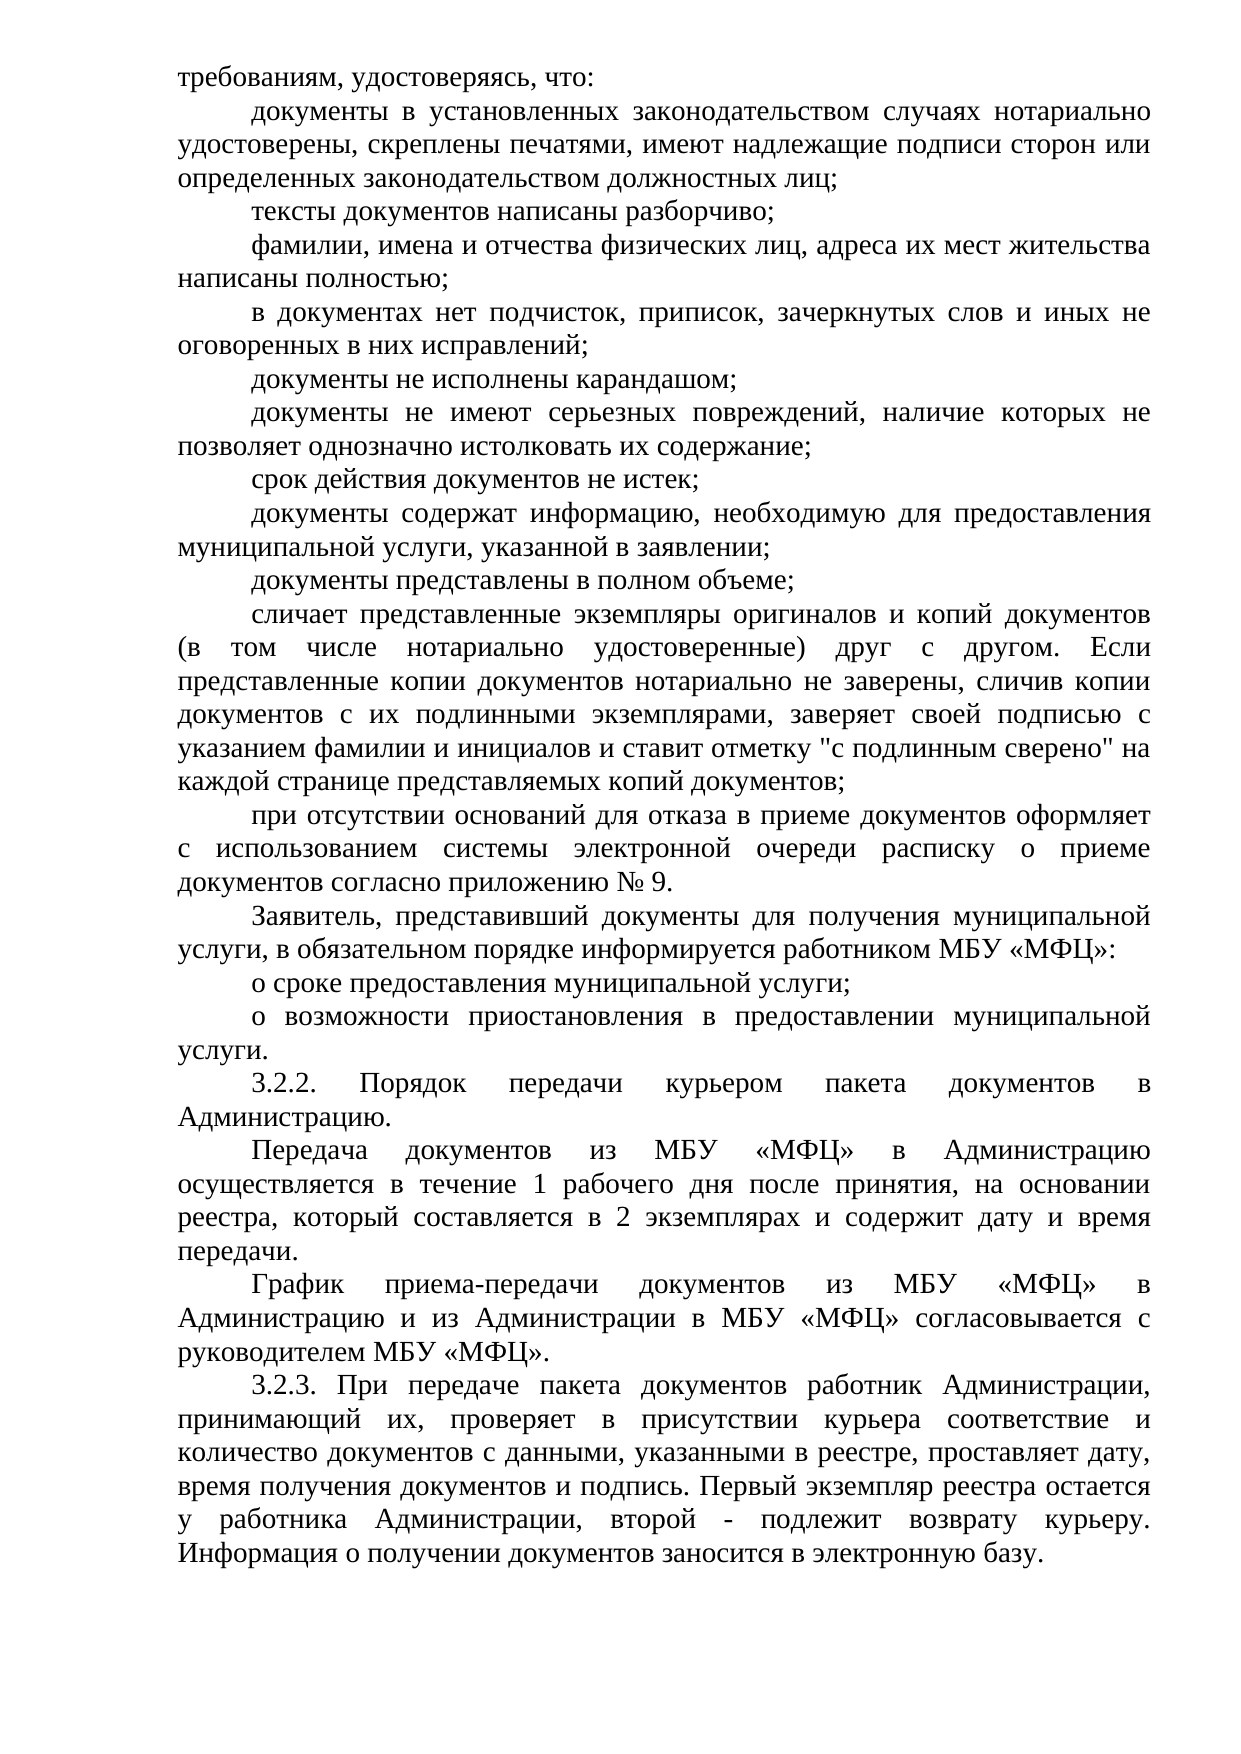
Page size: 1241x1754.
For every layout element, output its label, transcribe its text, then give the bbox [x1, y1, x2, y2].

text График приема-передачи документов из МБУ «МФЦ» в Администрацию и из Администрации в МБУ «МФЦ» согласовывается с руководителем МБУ «МФЦ». [177, 1267, 1152, 1367]
text в документах нет подчисток, приписок, зачеркнутых слов и иных не оговоренных в них исправлений; [177, 294, 1152, 361]
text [177, 59, 1152, 93]
text Передача документов из МБУ «МФЦ» в Администрацию осуществляется в течение 1 рабочего дня после принятия, на основании реестра, который составляется в 2 экземплярах и содержит дату и время передачи. [177, 1132, 1152, 1267]
text документы не имеют серьезных повреждений, наличие которых не позволяет однозначно истолковать их содержание; [177, 394, 1152, 462]
text документы содержат информацию, необходимую для предоставления муниципальной услуги, указанной в заявлении; [177, 495, 1152, 562]
text срок действия документов не истек; [177, 462, 1152, 495]
text сличает представленные экземпляры оригиналов и копий документов (в том числе нотариально удостоверенные) друг с другом. Если представленные копии документов нотариально не заверены, сличив копии документов с их подлинными экземплярами, заверяет своей подписью с указанием фамилии и инициалов и ставит отметку "с подлинным сверено" на каждой странице представляемых копий документов; [177, 596, 1152, 797]
text документы в установленных законодательством случаях нотариально удостоверены, скреплены печатями, имеют надлежащие подписи сторон или определенных законодательством должностных лиц; [177, 93, 1152, 193]
text фамилии, имена и отчества физических лиц, адреса их мест жительства написаны полностью; [177, 227, 1152, 294]
text 3.2.2. Порядок передачи курьером пакета документов в Администрацию. [177, 1065, 1152, 1132]
text о возможности приостановления в предоставлении муниципальной услуги. [177, 998, 1152, 1065]
text о сроке предоставления муниципальной услуги; [177, 965, 1152, 998]
text тексты документов написаны разборчиво; [177, 193, 1152, 227]
text документы не исполнены карандашом; [177, 361, 1152, 394]
text Заявитель, представивший документы для получения муниципальной услуги, в обязательном порядке информируется работником МБУ «МФЦ»: [177, 898, 1152, 965]
text 3.2.3. При передаче пакета документов работник Администрации, принимающий их, проверяет в присутствии курьера соответствие и количество документов с данными, указанными в реестре, проставляет дату, время получения документов и подпись. Первый экземпляр реестра остается у работника Администрации, второй - подлежит возврату курьеру. Информация о получении документов заносится в электронную базу. [177, 1367, 1152, 1568]
text при отсутствии оснований для отказа в приеме документов оформляет с использованием системы электронной очереди расписку о приеме документов согласно приложению № 9. [177, 797, 1152, 898]
text документы представлены в полном объеме; [177, 562, 1152, 596]
